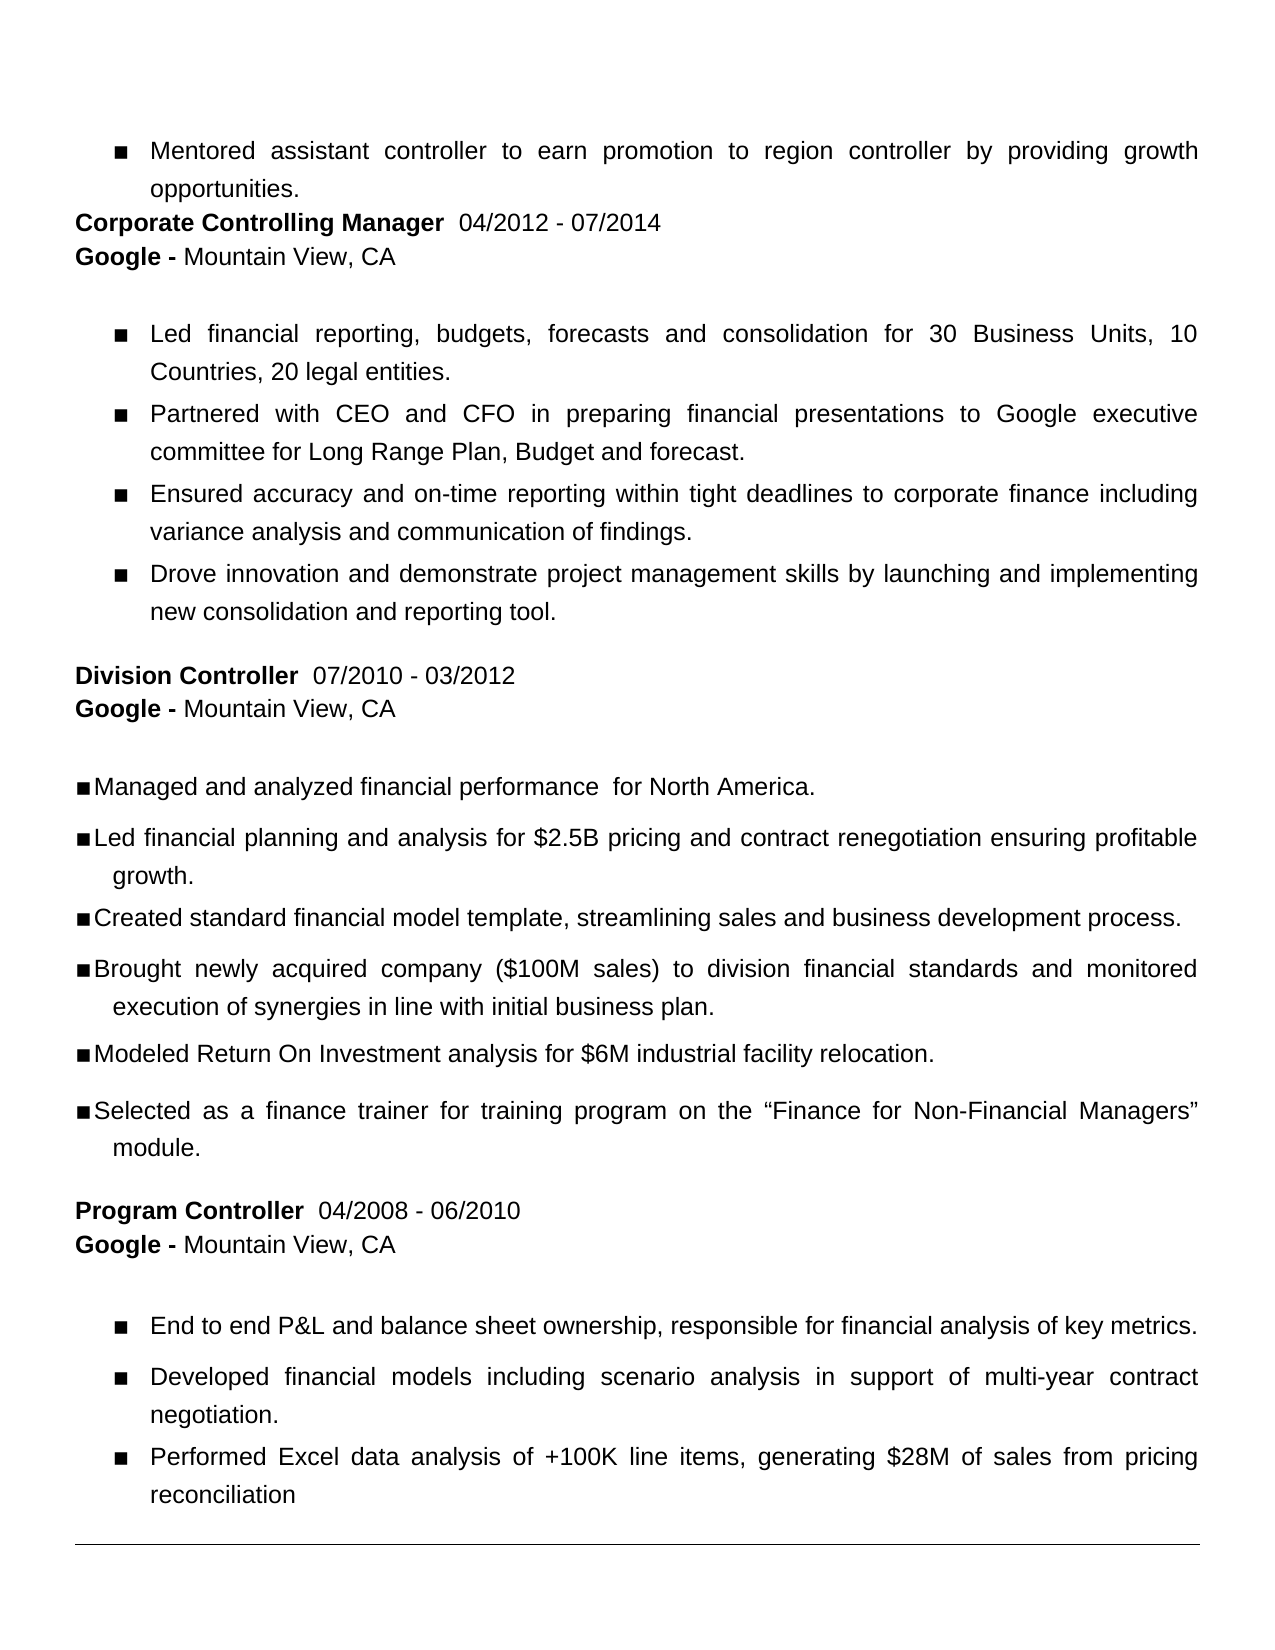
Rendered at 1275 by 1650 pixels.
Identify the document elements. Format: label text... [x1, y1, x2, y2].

list Mentored assistant controller to earn promotion to region controller by providing growth opportunities. [112, 123, 1200, 203]
list Selected as a finance trainer for training program on the “Finance for Non-Financial Managers” module. [75, 1082, 1200, 1162]
text Google - Mountain View, CA [75, 1230, 1200, 1258]
list Modeled Return On Investment analysis for $6M industrial facility relocation. [75, 1026, 1200, 1077]
list End to end P&L and balance sheet ownership, responsible for financial analysis of key metrics. [112, 1297, 1200, 1348]
list Drove innovation and demonstrate project management skills by launching and implementing new consolidation and reporting tool. [112, 545, 1200, 625]
text Program Controller 04/2008 - 06/2010 [75, 1196, 1200, 1225]
text Google - Mountain View, CA [75, 694, 1200, 723]
list Managed and analyzed financial performance for North America. [75, 758, 1200, 809]
list Developed financial models including scenario analysis in support of multi-year contract negotiation. [112, 1348, 1200, 1428]
list Created standard financial model template, streamlining sales and business development process. [75, 889, 1200, 941]
list Brought newly acquired company ($100M sales) to division financial standards and monitored execution of synergies in line with initial business plan. [75, 941, 1200, 1021]
text Division Controller 07/2010 - 03/2012 [75, 661, 1200, 689]
text Corporate Controlling Manager 04/2012 - 07/2014 [75, 208, 1200, 236]
list Ensured accuracy and on-time reporting within tight deadlines to corporate finance including variance analysis and communication of findings. [112, 465, 1200, 545]
list Led financial reporting, budgets, forecasts and consolidation for 30 Business Units, 10 Countries, 20 legal entities. [112, 305, 1200, 385]
list Led financial planning and analysis for $2.5B pricing and contract renegotiation ensuring profitable growth. [75, 809, 1200, 889]
list Partnered with CEO and CFO in preparing financial presentations to Google executive committee for Long Range Plan, Budget and forecast. [112, 385, 1200, 465]
list Performed Excel data analysis of +100K line items, generating $28M of sales from pricing reconciliation [112, 1428, 1200, 1508]
text Google - Mountain View, CA [75, 241, 1200, 270]
